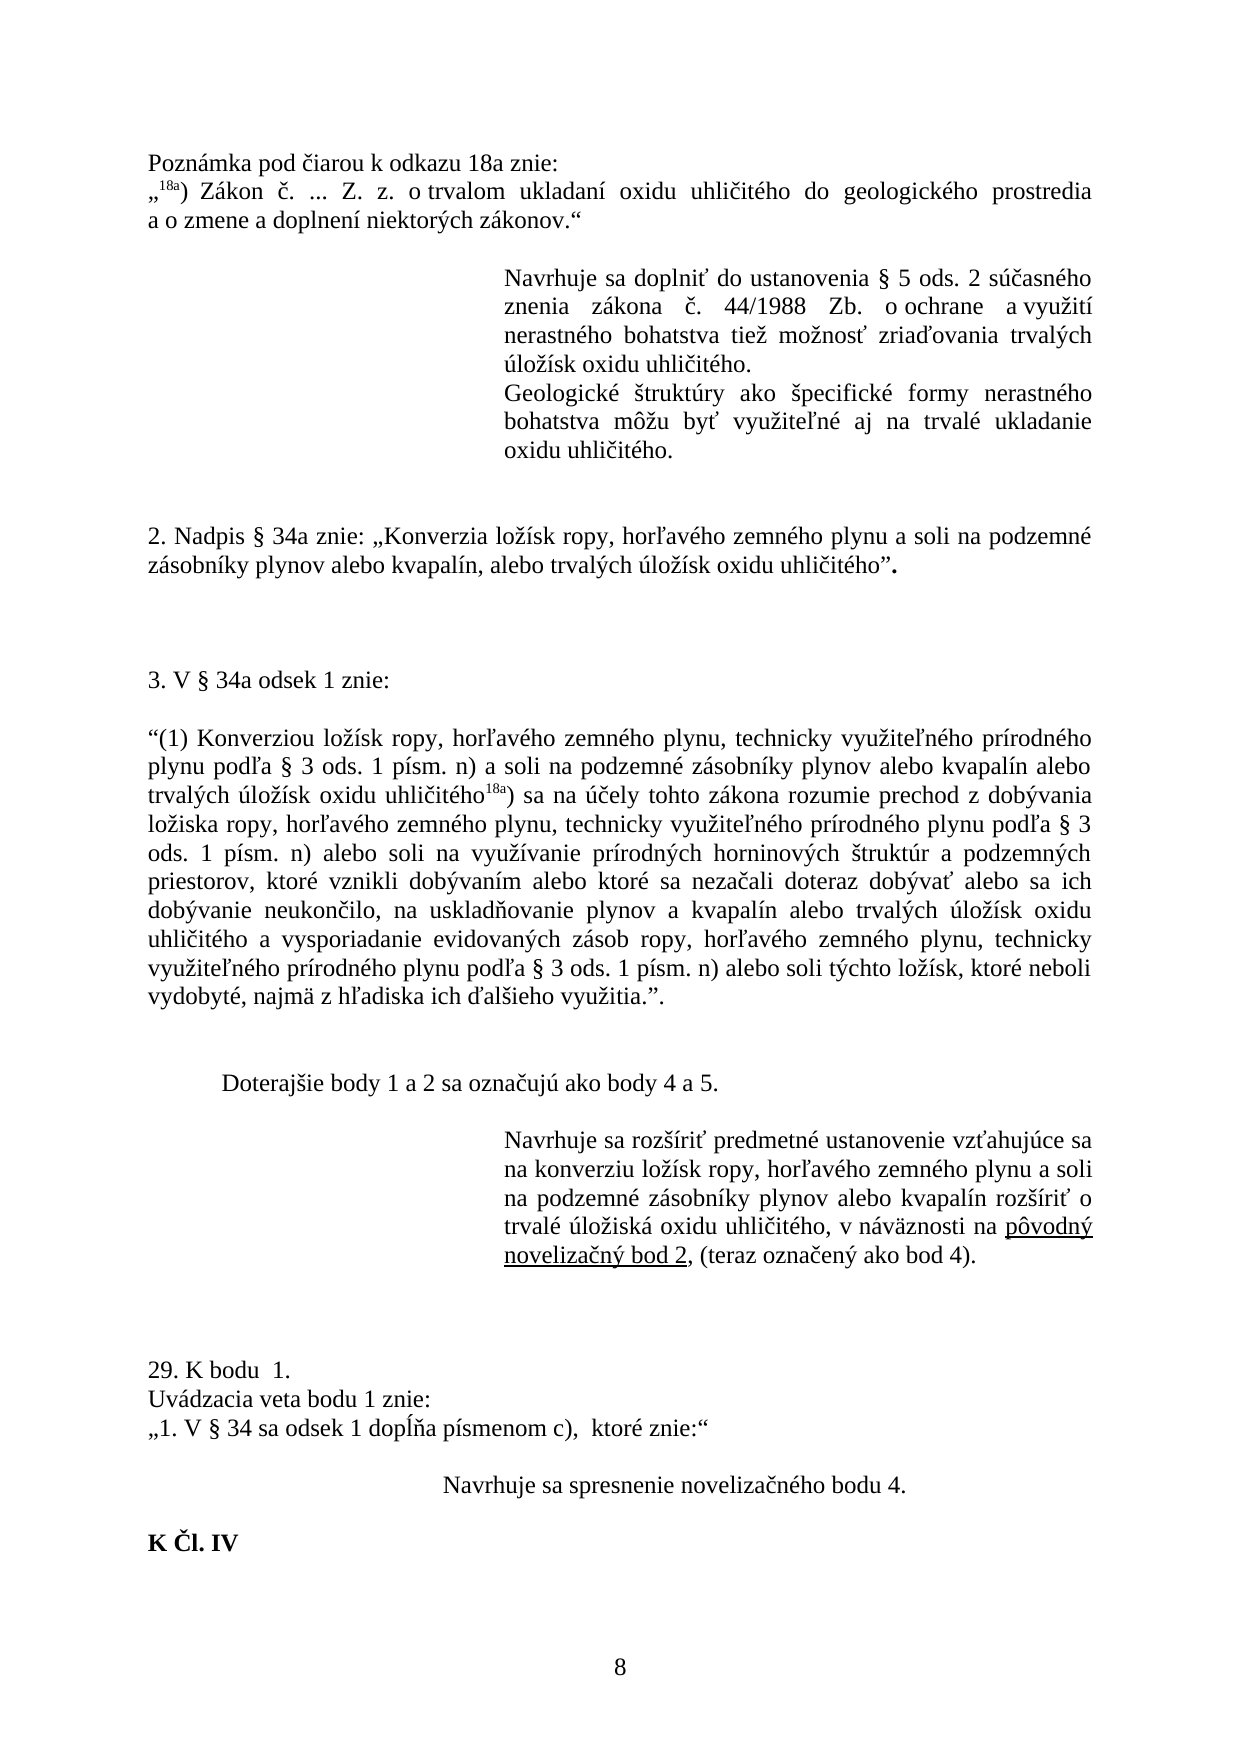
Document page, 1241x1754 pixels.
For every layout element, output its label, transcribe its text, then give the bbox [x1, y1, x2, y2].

text Navrhuje sa spresnenie novelizačného bodu 4. [443, 1470, 1093, 1499]
text Navrhuje sa rozšíriť predmetné ustanovenie vzťahujúce sa na konverziu ložísk ropy, horľavého zemného plynu a soli na podzemné zásobníky plynov alebo kvapalín rozšíriť o trvalé úložiská oxidu uhličitého, v náväznosti na pôvodný novelizačný bod 2, (teraz označený ako bod 4). [504, 1125, 1093, 1269]
text K Čl. IV [148, 1528, 1093, 1556]
text 2. Nadpis § 34a znie: „Konverzia ložísk ropy, horľavého zemného plynu a soli na podzemné zásobníky plynov alebo kvapalín, alebo trvalých úložísk oxidu uhličitého”. [148, 521, 1093, 579]
text “(1) Konverziou ložísk ropy, horľavého zemného plynu, technicky využiteľného prírodného plynu podľa § 3 ods. 1 písm. n) a soli na podzemné zásobníky plynov alebo kvapalín alebo trvalých úložísk oxidu uhličitého18a) sa na účely tohto zákona rozumie prechod z dobývania ložiska ropy, horľavého zemného plynu, technicky využiteľného prírodného plynu podľa § 3 ods. 1 písm. n) alebo soli na využívanie prírodných horninových štruktúr a podzemných priestorov, ktoré vznikli dobývaním alebo ktoré sa nezačali doteraz dobývať alebo sa ich dobývanie neukončilo, na uskladňovanie plynov a kvapalín alebo trvalých úložísk oxidu uhličitého a vysporiadanie evidovaných zásob ropy, horľavého zemného plynu, technicky využiteľného prírodného plynu podľa § 3 ods. 1 písm. n) alebo soli týchto ložísk, ktoré neboli vydobyté, najmä z hľadiska ich ďalšieho využitia.”. [148, 723, 1093, 1010]
text Poznámka pod čiarou k odkazu 18a znie: [148, 148, 1093, 176]
text „18a) Zákon č. ... Z. z. o trvalom ukladaní oxidu uhličitého do geologického prostredia a o zmene a doplnení niektorých zákonov.“ [148, 176, 1093, 234]
text Geologické štruktúry ako špecifické formy nerastného bohatstva môžu byť využiteľné aj na trvalé ukladanie oxidu uhličitého. [504, 378, 1093, 464]
text „1. V § 34 sa odsek 1 dopĺňa písmenom c), ktoré znie:“ [148, 1413, 1093, 1441]
text Doterajšie body 2 sa označujú ako body 4 a 5. [148, 1068, 1093, 1096]
text Uvádzacia veta bodu 1 znie: [148, 1384, 1093, 1413]
text 3. V § 34a odsek 1 znie: [148, 665, 1093, 694]
text Navrhuje sa doplniť do ustanovenia § 5 ods. 2 súčasného znenia zákona č. 44/1988 Zb. o ochrane a využití nerastného bohatstva tiež možnosť zriaďovania trvalých úložísk oxidu uhličitého. [148, 263, 1093, 378]
text 29. K bodu 1. [148, 1355, 1093, 1384]
